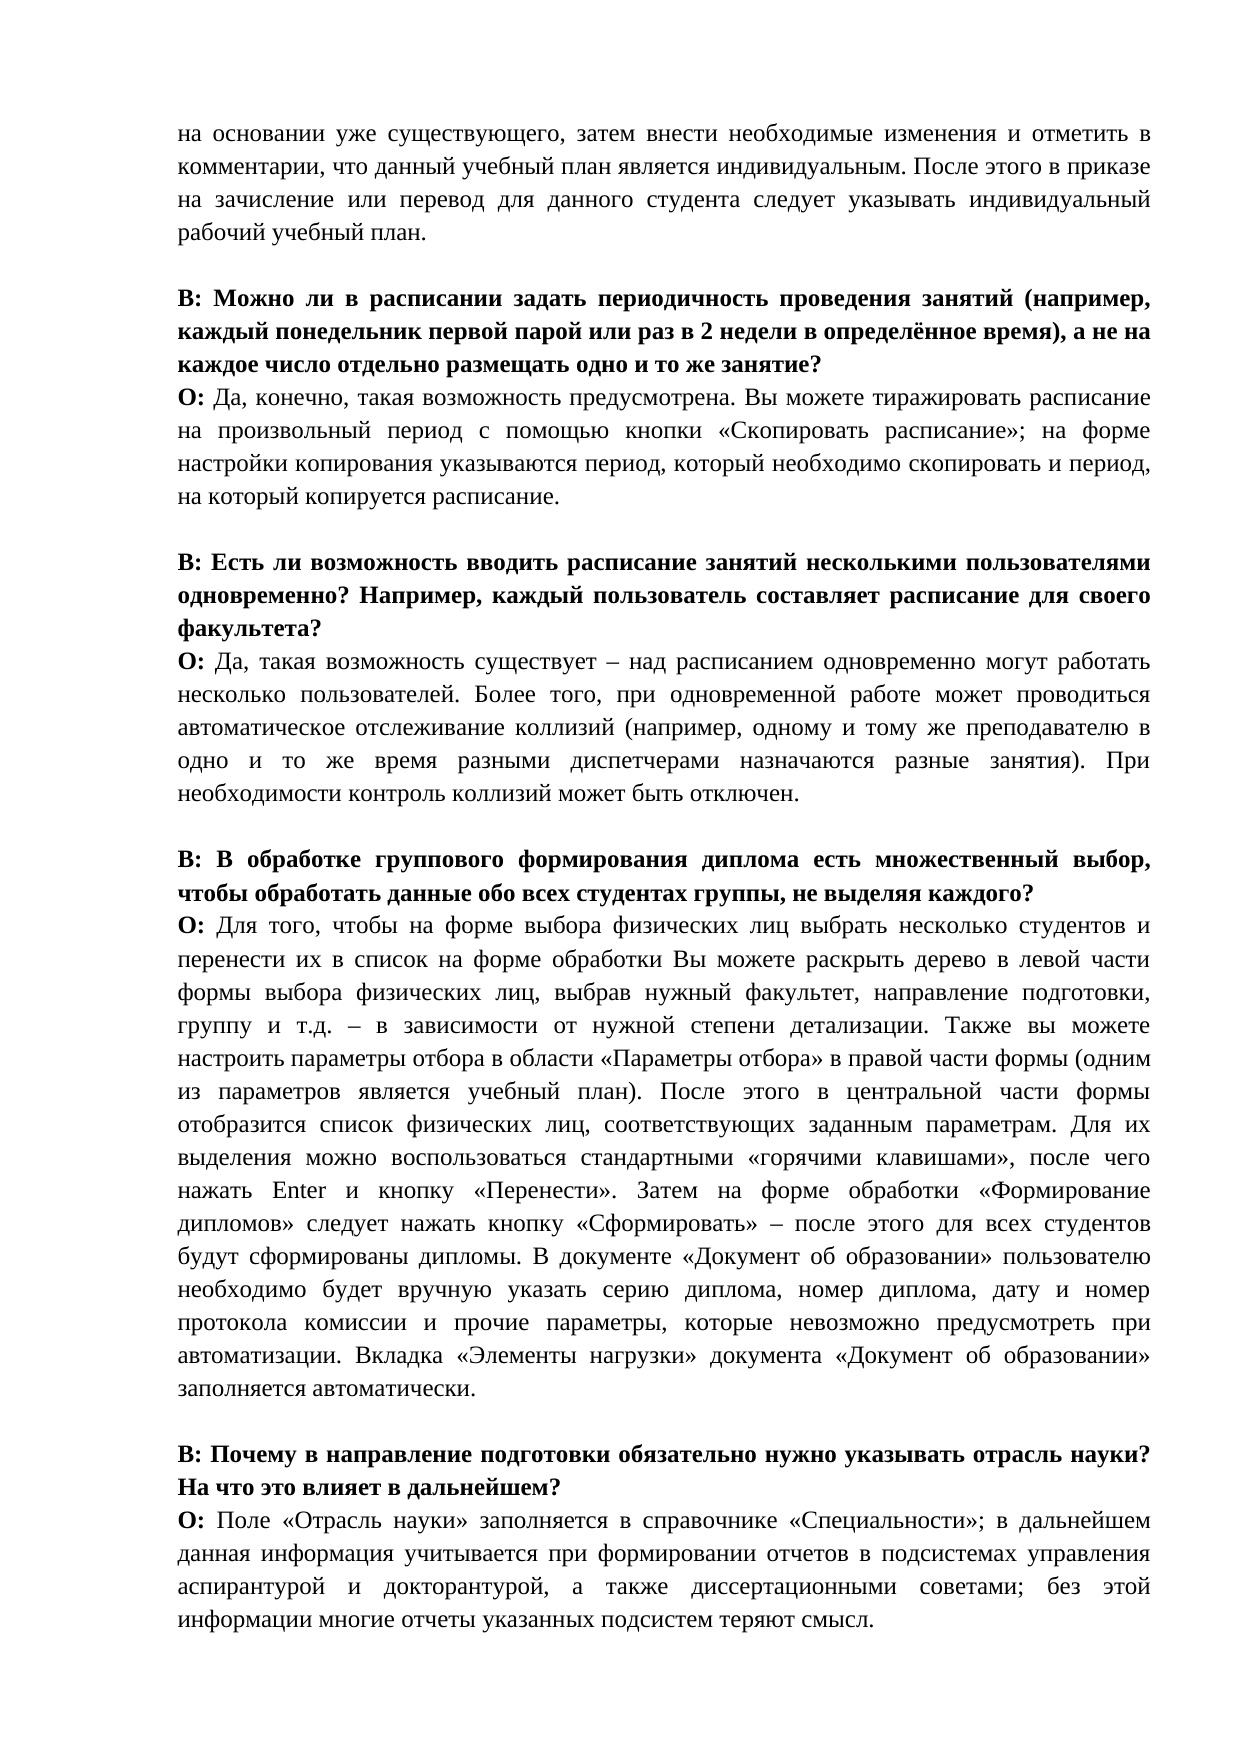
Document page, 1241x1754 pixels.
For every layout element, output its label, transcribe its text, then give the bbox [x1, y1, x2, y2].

text О: Да, такая возможность существует – над расписанием одновременно могут работать несколько пользователей. Более того, при одновременной работе может проводиться автоматическое отслеживание коллизий (например, одному и тому же преподавателю в одно и то же время разными диспетчерами назначаются разные занятия). При необходимости контроль коллизий может быть отключен. [177, 646, 1152, 807]
text В: Можно ли в расписании задать периодичность проведения занятий (например, каждый понедельник первой парой или раз в 2 недели в определённое время), а не на каждое число отдельно размещать одно и то же занятие? [177, 283, 1152, 378]
text О: Поле «Отрасль науки» заполняется в справочнике «Специальности»; в дальнейшем данная информация учитывается при формировании отчетов в подсистемах управления аспирантурой и докторантурой, а также диссертационными советами; без этой информации многие отчеты указанных подсистем теряют смысл. [177, 1505, 1152, 1633]
text О: Для того, чтобы на форме выбора физических лиц выбрать несколько студентов и перенести их в список на форме обработки Вы можете раскрыть дерево в левой части формы выбора физических лиц, выбрав нужный факультет, направление подготовки, группу и т.д. – в зависимости от нужной степени детализации. Также вы можете настроить параметры отбора в области «Параметры отбора» в правой части формы (одним из параметров является учебный план). После этого в центральной части формы отобразится список физических лиц, соответствующих заданным параметрам. Для их выделения можно воспользоваться стандартными «горячими клавишами», после чего нажать Enter и кнопку «Перенести». Затем на форме обработки «Формирование дипломов» следует нажать кнопку «Сформировать» – после этого для всех студентов будут сформированы дипломы. В документе «Документ об образовании» пользователю необходимо будет вручную указать серию диплома, номер диплома, дату и номер протокола комиссии и прочие параметры, которые невозможно предусмотреть при автоматизации. Вкладка «Элементы нагрузки» документа «Документ об образовании» заполняется автоматически. [177, 911, 1152, 1402]
text В: Почему в направление подготовки обязательно нужно указывать отрасль науки? На что это влияет в дальнейшем? [177, 1439, 1152, 1501]
text В: Есть ли возможность вводить расписание занятий несколькими пользователями одновременно? Например, каждый пользователь составляет расписание для своего факультета? [177, 547, 1152, 642]
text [177, 118, 1152, 246]
text О: Да, конечно, такая возможность предусмотрена. Вы можете тиражировать расписание на произвольный период с помощью кнопки «Скопировать расписание»; на форме настройки копирования указываются период, который необходимо скопировать и период, на который копируется расписание. [177, 382, 1152, 510]
text В: В обработке группового формирования диплома есть множественный выбор, чтобы обработать данные обо всех студентах группы, не выделяя каждого? [177, 844, 1152, 906]
